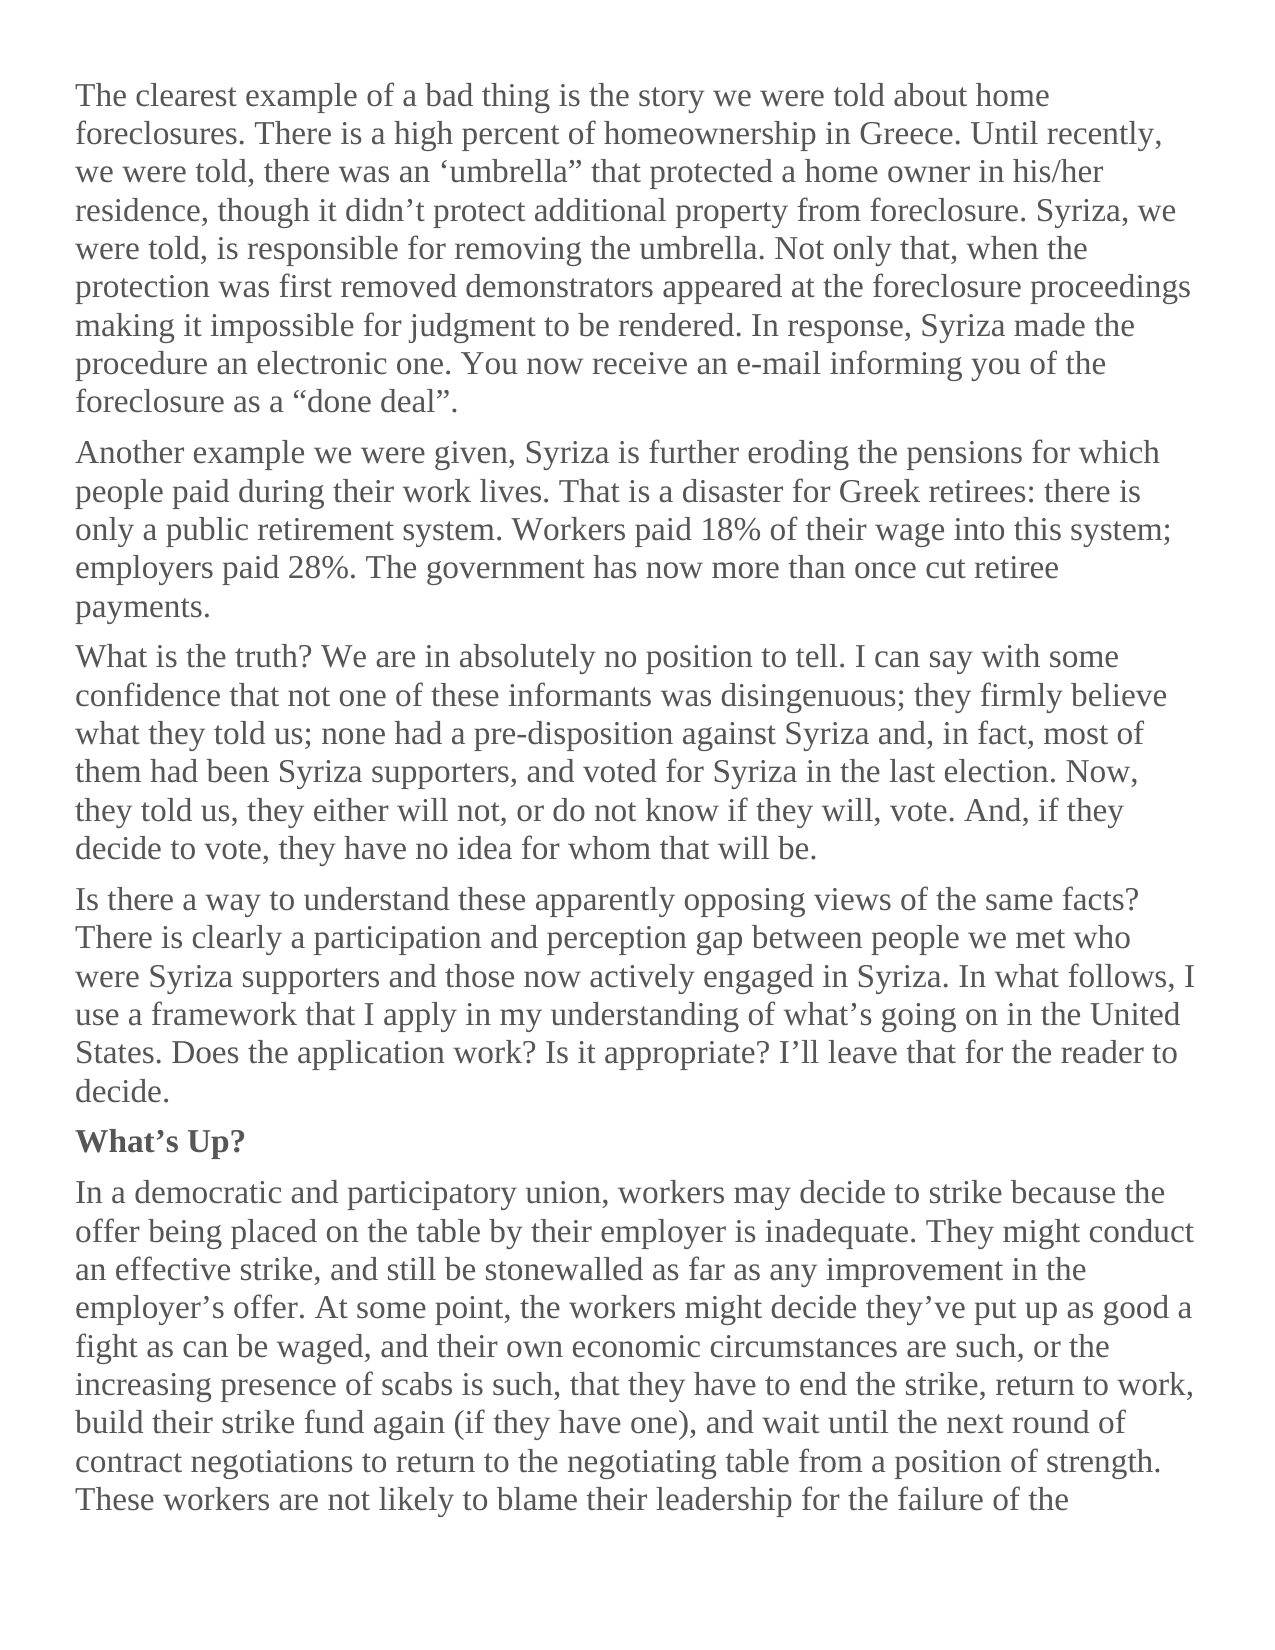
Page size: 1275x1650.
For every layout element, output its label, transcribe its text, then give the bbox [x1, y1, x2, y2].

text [75, 1172, 1200, 1517]
text What’s Up? [75, 1122, 1200, 1160]
text The clearest example of a bad thing is the story we were told about home foreclosures. There is a high percent of homeownership in Greece. Until recently, we were told, there was an ‘umbrella” that protected a home owner in his/her residence, though it didn’t protect additional property from foreclosure. Syriza, we were told, is responsible for removing the umbrella. Not only that, when the protection was first removed demonstrators appeared at the foreclosure proceedings making it impossible for judgment to be rendered. In response, Syriza made the procedure an electronic one. You now receive an e-mail informing you of the foreclosure as a “done deal”. [75, 75, 1200, 420]
text Is there a way to understand these apparently opposing views of the same facts? There is clearly a participation and perception gap between people we met who were Syriza supporters and those now actively engaged in Syriza. In what follows, I use a framework that I apply in my understanding of what’s going on in the United States. Does the application work? Is it appropriate? I’ll leave that for the reader to decide. [75, 879, 1200, 1109]
text Another example we were given, Syriza is further eroding the pensions for which people paid during their work lives. That is a disaster for Greek retirees: there is only a public retirement system. Workers paid 18% of their wage into this system; employers paid 28%. The government has now more than once cut retiree payments. [75, 432, 1200, 624]
text What is the truth? We are in absolutely no position to tell. I can say with some confidence that not one of these informants was disingenuous; they firmly believe what they told us; none had a pre-disposition against Syriza and, in fact, most of them had been Syriza supporters, and voted for Syriza in the last election. Now, they told us, they either will not, or do not know if they will, vote. And, if they decide to vote, they have no idea for whom that will be. [75, 637, 1200, 867]
